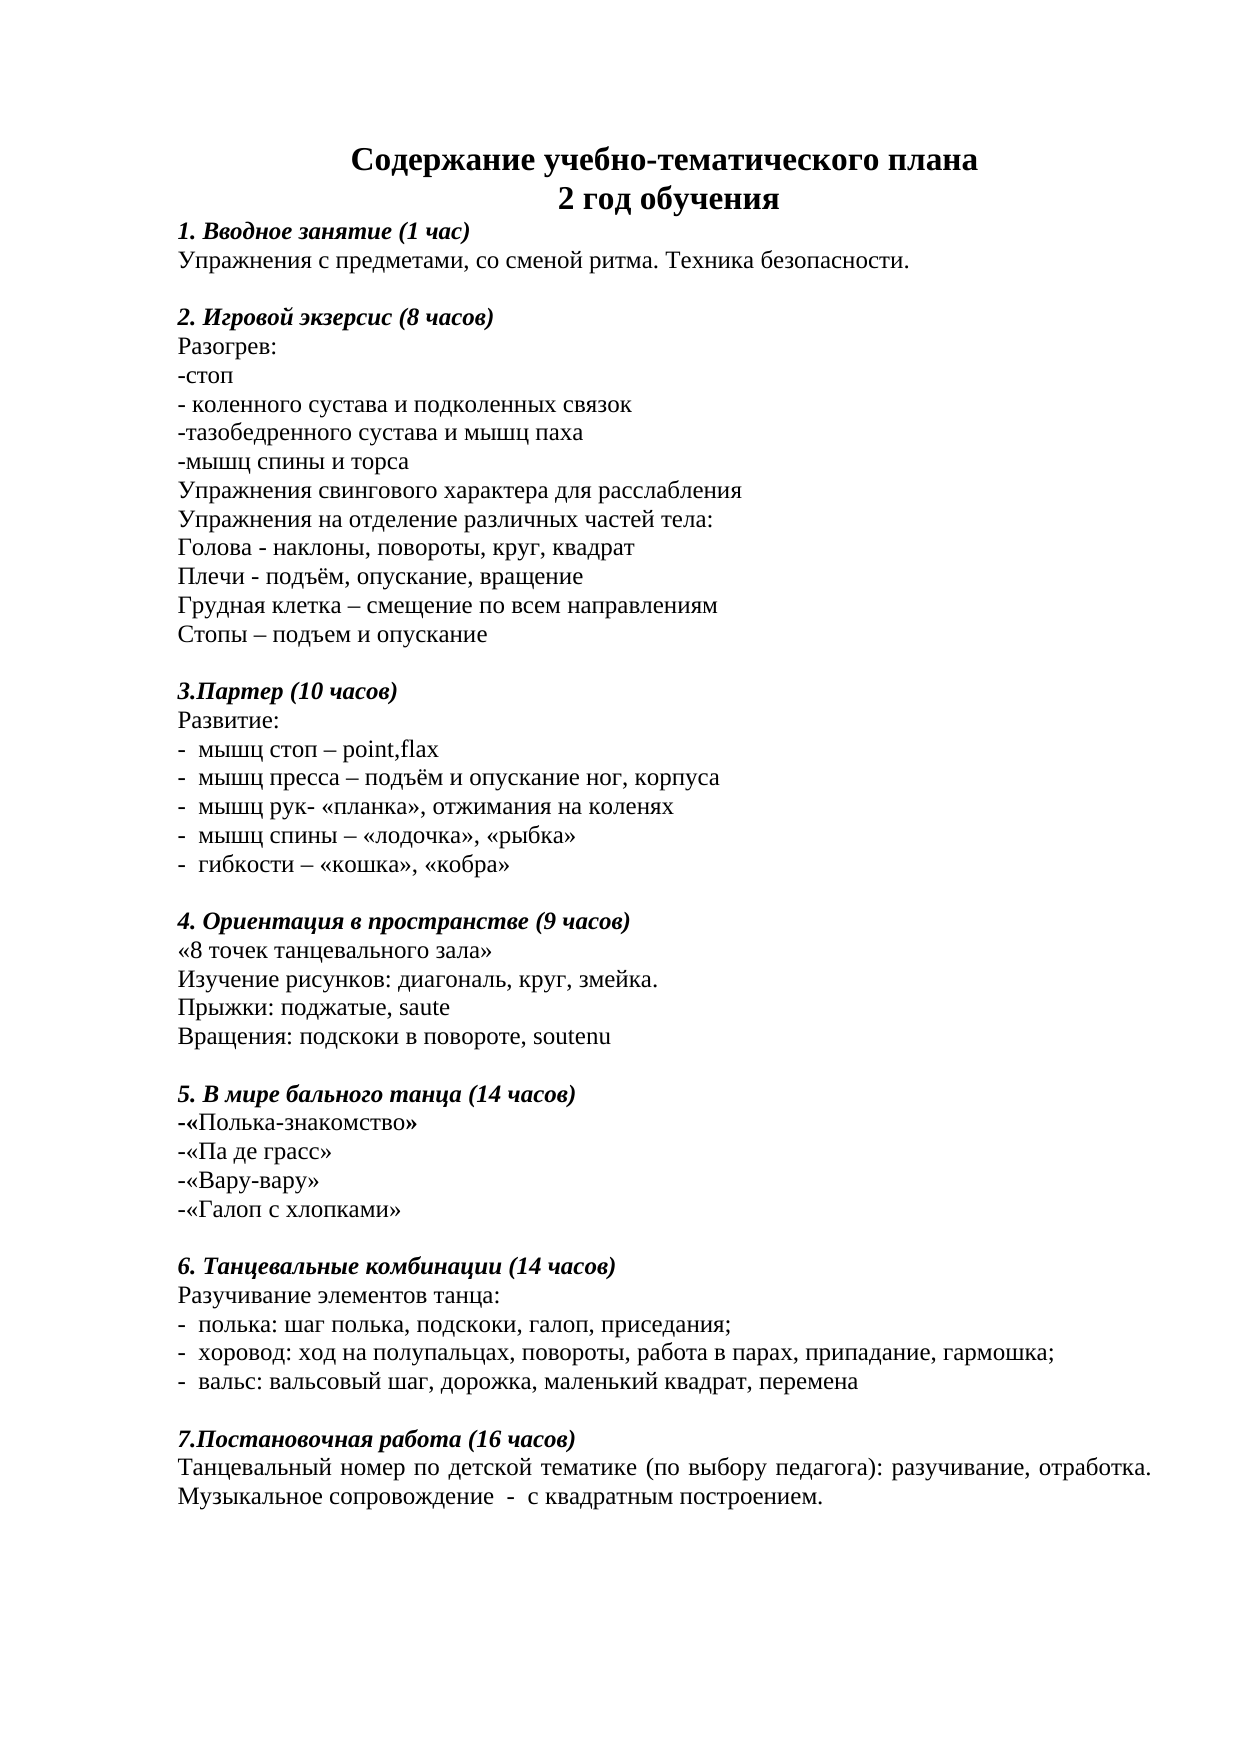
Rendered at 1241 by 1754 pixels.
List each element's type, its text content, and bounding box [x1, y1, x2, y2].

text -мышц спины и торса [177, 446, 1152, 475]
text Плечи - подъём, опускание, вращение [177, 561, 1152, 590]
text Танцевальный номер по детской тематике (по выбору педагога): разучивание, отработка. Музыкальное сопровождение - с квадратным построением. [177, 1452, 1152, 1510]
text - мышц спины – «лодочка», «рыбка» [177, 820, 1152, 849]
text Упражнения с предметами, со сменой ритма. Техника безопасности. [177, 245, 1152, 274]
text 5. В мире бального танца (14 часов) [177, 1079, 1152, 1107]
text Упражнения свингового характера для расслабления [177, 475, 1152, 504]
text Разогрев: [177, 331, 1152, 360]
text «8 точек танцевального зала» [177, 935, 1152, 964]
text - мышц стоп – point,flax [177, 734, 1152, 762]
text 2 год обучения [177, 178, 1152, 216]
text -«Вару-вару» [177, 1165, 1152, 1194]
text - мышц рук- «планка», отжимания на коленях [177, 791, 1152, 820]
text - гибкости – «кошка», «кобра» [177, 849, 1152, 877]
text -стоп [177, 360, 1152, 389]
text Разучивание элементов танца: [177, 1280, 1152, 1309]
text 4. Ориентация в пространстве (9 часов) [177, 906, 1152, 935]
text - вальс: вальсовый шаг, дорожка, маленький квадрат, перемена [177, 1366, 1152, 1395]
text Изучение рисунков: диагональ, круг, змейка. [177, 964, 1152, 992]
text Вращения: подскоки в повороте, soutenu [177, 1021, 1152, 1050]
text Прыжки: поджатые, sаute [177, 992, 1152, 1021]
text Голова - наклоны, повороты, круг, квадрат [177, 532, 1152, 561]
text 1. Вводное занятие (1 час) [177, 216, 1152, 245]
text 6. Танцевальные комбинации (14 часов) [177, 1251, 1152, 1280]
text 3.Партер (10 часов) [177, 676, 1152, 705]
text -тазобедренного сустава и мышц паха [177, 417, 1152, 446]
text - мышц пресса – подъём и опускание ног, корпуса [177, 762, 1152, 791]
text 7.Постановочная работа (16 часов) [177, 1424, 1152, 1452]
text -«Па де грасс» [177, 1136, 1152, 1165]
text Содержание учебно-тематического плана [177, 139, 1152, 178]
text Развитие: [177, 705, 1152, 734]
text -«Галоп с хлопками» [177, 1194, 1152, 1222]
text Грудная клетка – смещение по всем направлениям [177, 590, 1152, 619]
text Стопы – подъем и опускание [177, 619, 1152, 647]
text Упражнения на отделение различных частей тела: [177, 504, 1152, 532]
text 2. Игровой экзерсис (8 часов) [177, 302, 1152, 331]
text - хоровод: ход на полупальцах, повороты, работа в парах, припадание, гармошка; [177, 1337, 1152, 1366]
text - коленного сустава и подколенных связок [177, 389, 1152, 417]
text -«Полька-знакомство» [177, 1107, 1152, 1136]
text - полька: шаг полька, подскоки, галоп, приседания; [177, 1309, 1152, 1337]
